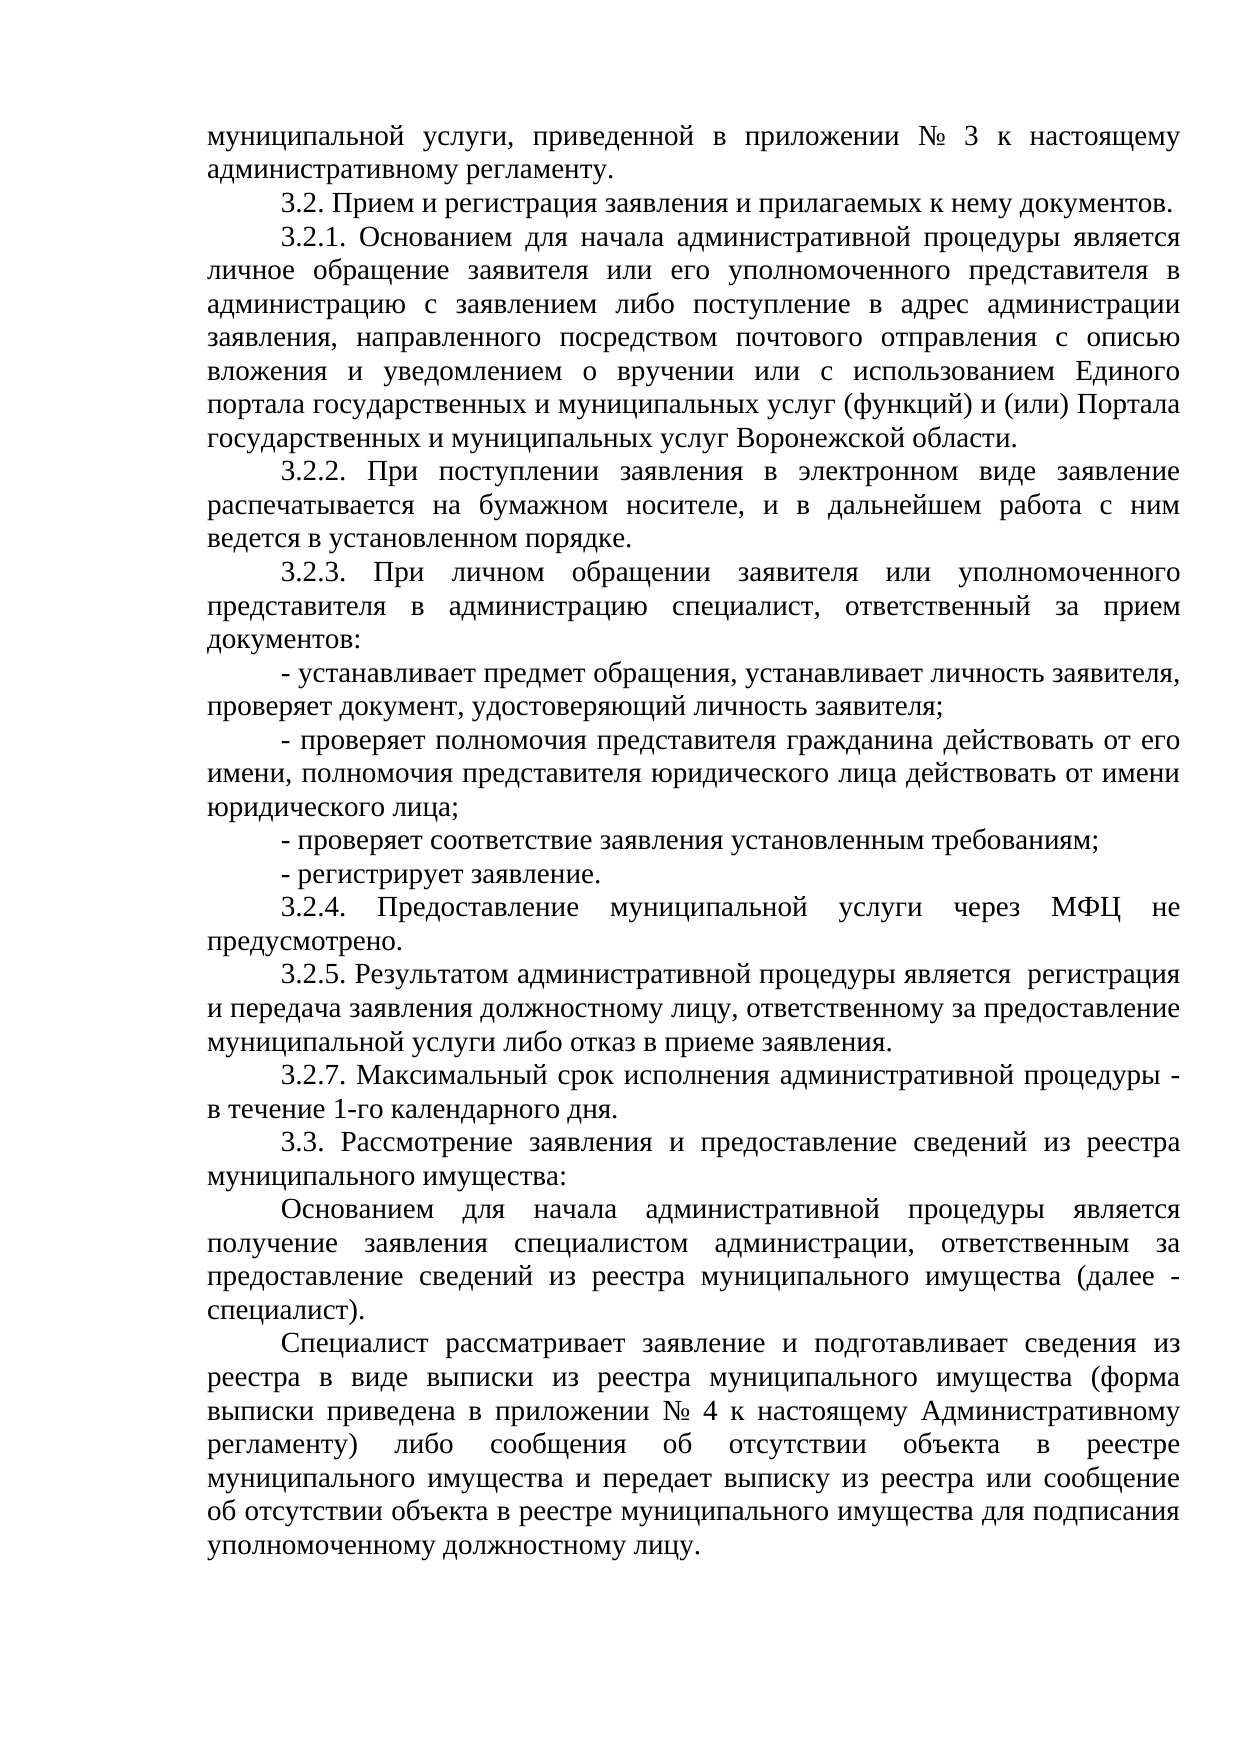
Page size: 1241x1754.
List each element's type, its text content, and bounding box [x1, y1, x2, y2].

text - проверяет соответствие заявления установленным требованиям; [207, 822, 1181, 856]
text - проверяет полномочия представителя гражданина действовать от его имени, полномочия представителя юридического лица действовать от имени юридического лица; [207, 722, 1181, 822]
text - устанавливает предмет обращения, устанавливает личность заявителя, проверяет документ, удостоверяющий личность заявителя; [207, 655, 1181, 722]
text - регистрирует заявление. [207, 856, 1181, 889]
text 3.3. Рассмотрение заявления и предоставление сведений из реестра муниципального имущества: [207, 1124, 1181, 1191]
text 3.2.4. Предоставление муниципальной услуги через МФЦ не предусмотрено. [207, 889, 1181, 957]
text Основанием для начала административной процедуры является получение заявления специалистом администрации, ответственным за предоставление сведений из реестра муниципального имущества (далее - специалист). [207, 1191, 1181, 1326]
text 3.2.1. Основанием для начала административной процедуры является личное обращение заявителя или его уполномоченного представителя в администрацию с заявлением либо поступление в адрес администрации заявления, направленного посредством почтового отправления с описью вложения и уведомлением о вручении или с использованием Единого портала государственных и муниципальных услуг (функций) и (или) Портала государственных и муниципальных услуг Воронежской области. [207, 219, 1181, 453]
text 3.2.5. Результатом административной процедуры является регистрация и передача заявления должностному лицу, ответственному за предоставление муниципальной услуги либо отказ в приеме заявления. [207, 957, 1181, 1057]
text 3.2.2. При поступлении заявления в электронном виде заявление распечатывается на бумажном носителе, и в дальнейшем работа с ним ведется в установленном порядке. [207, 453, 1181, 554]
text 3.2.7. Максимальный срок исполнения административной процедуры - в течение 1-го календарного дня. [207, 1057, 1181, 1124]
text 3.2.3. При личном обращении заявителя или уполномоченного представителя в администрацию специалист, ответственный за прием документов: [207, 554, 1181, 655]
text 3.2. Прием и регистрация заявления и прилагаемых к нему документов. [207, 185, 1181, 219]
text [207, 118, 1181, 185]
text Специалист рассматривает заявление и подготавливает сведения из реестра в виде выписки из реестра муниципального имущества (форма выписки приведена в приложении № 4 к настоящему Административному регламенту) либо сообщения об отсутствии объекта в реестре муниципального имущества и передает выписку из реестра или сообщение об отсутствии объекта в реестре муниципального имущества для подписания уполномоченному должностному лицу. [207, 1326, 1181, 1560]
